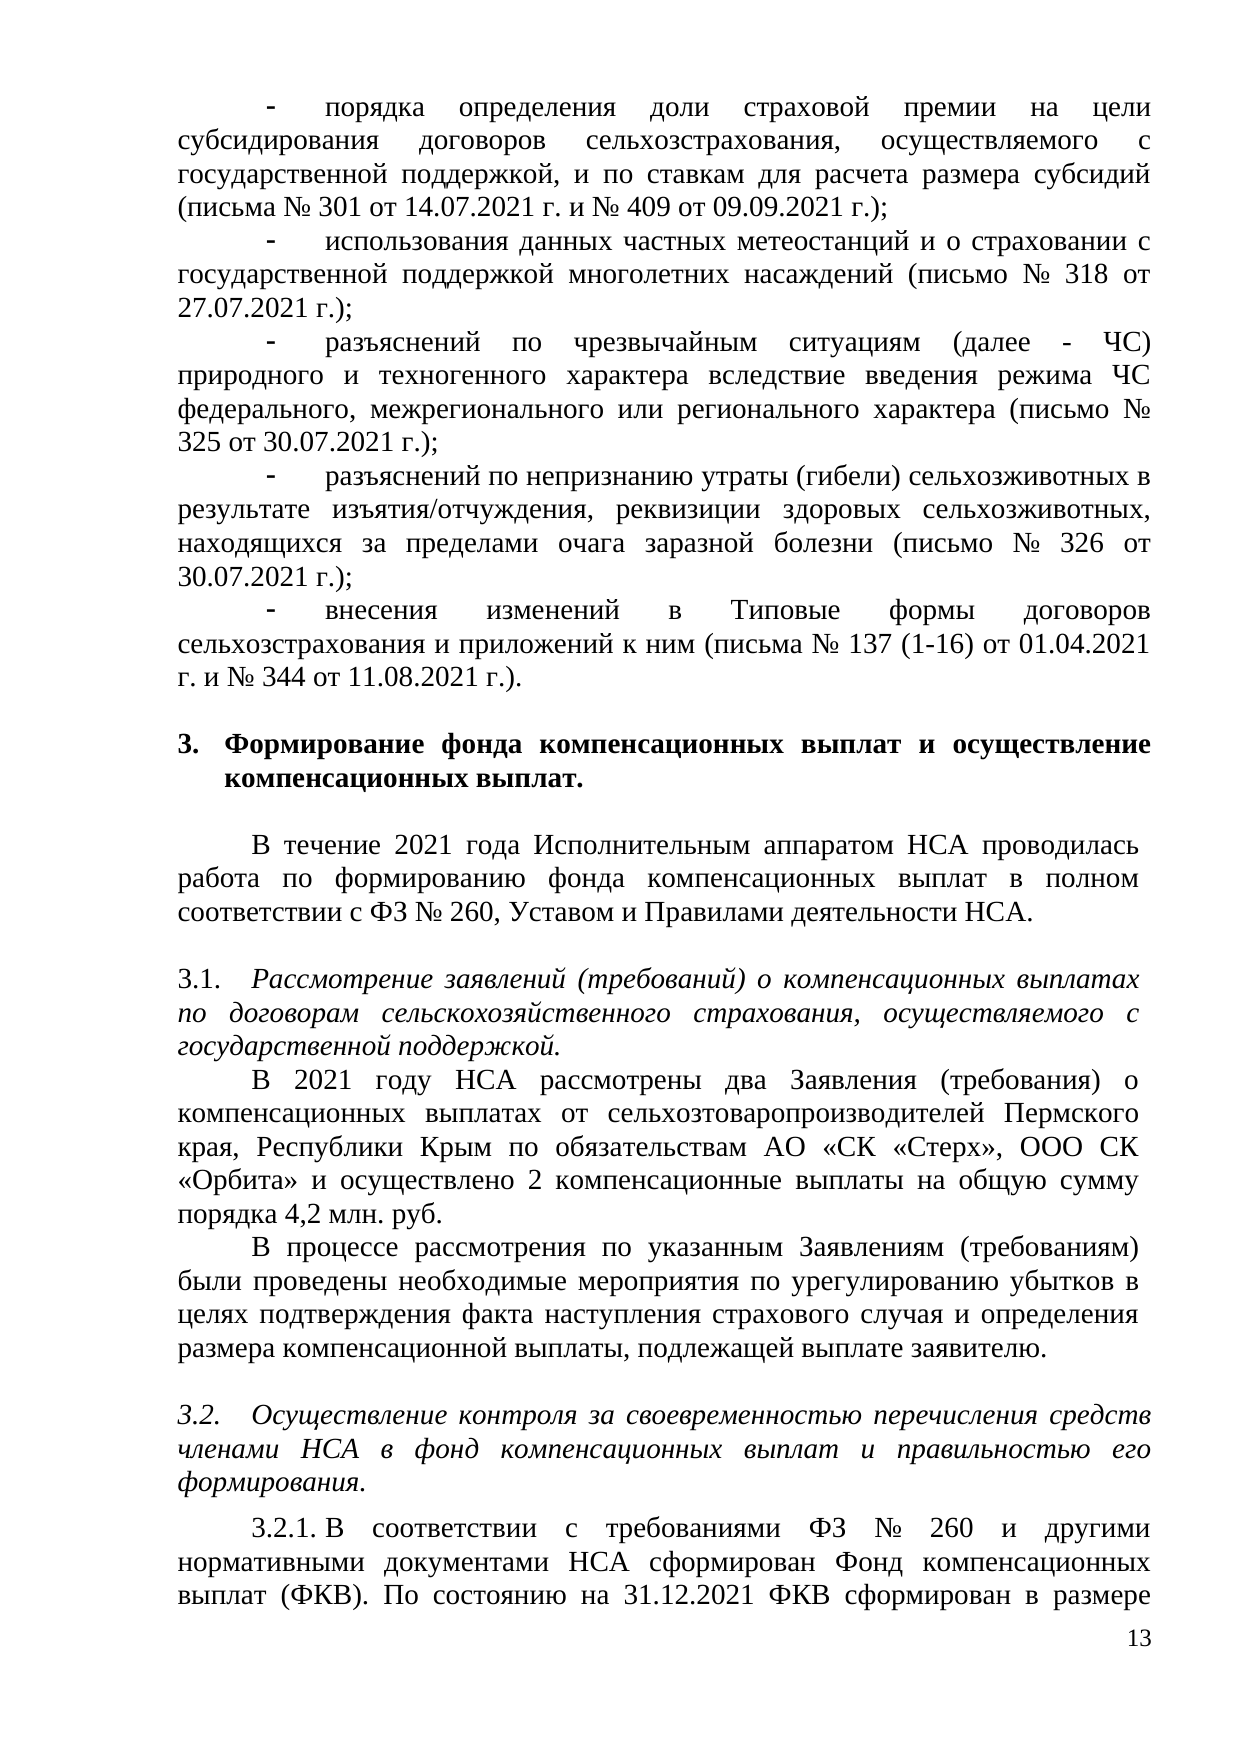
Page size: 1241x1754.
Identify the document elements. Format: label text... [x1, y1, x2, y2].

text В течение 2021 года Исполнительным аппаратом НСА проводилась работа по формированию фонда компенсационных выплат в полном соответствии с ФЗ № 260, Уставом и Правилами деятельности НСА. [177, 827, 1140, 928]
list порядка определения доли страховой премии на цели субсидирования договоров сельхозстрахования, осуществляемого с государственной поддержкой, и по ставкам для расчета размера субсидий (письма № 301 от 14.07.2021 г. и № 409 от 09.09.2021 г.); [177, 89, 1152, 223]
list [177, 1510, 1152, 1611]
text В процессе рассмотрения по указанным Заявлениям (требованиям) были проведены необходимые мероприятия по урегулированию убытков в целях подтверждения факта наступления страхового случая и определения размера компенсационной выплаты, подлежащей выплате заявителю. [177, 1229, 1140, 1364]
list Рассмотрение заявлений (требований) о компенсационных выплатах по договорам сельскохозяйственного страхования, осуществляемого с государственной поддержкой. [177, 961, 1140, 1062]
list использования данных частных метеостанций и о страховании с государственной поддержкой многолетних насаждений (письмо № 318 от 27.07.2021 г.); [177, 223, 1152, 324]
list разъяснений по непризнанию утраты (гибели) сельхозживотных в результате изъятия/отчуждения, реквизиции здоровых сельхозживотных, находящихся за пределами очага заразной болезни (письмо № 326 от 30.07.2021 г.); [177, 458, 1152, 592]
text В 2021 году НСА рассмотрены два Заявления (требования) о компенсационных выплатах от сельхозтоваропроизводителей Пермского края, Республики Крым по обязательствам АО «СК «Стерх», ООО СК «Орбита» и осуществлено 2 компенсационные выплаты на общую сумму порядка 4,2 млн. руб. [177, 1062, 1140, 1229]
list внесения изменений в Типовые формы договоров сельхозстрахования и приложений к ним (письма № 137 (1-16) от 01.04.2021 г. и № 344 от 11.08.2021 г.). [177, 592, 1152, 693]
list Осуществление контроля за своевременностью перечисления средств членами НСА в фонд компенсационных выплат и правильностью его формирования. [177, 1397, 1152, 1498]
list разъяснений по чрезвычайным ситуациям (далее - ЧС) природного и техногенного характера вследствие введения режима ЧС федерального, межрегионального или регионального характера (письмо № 325 от 30.07.2021 г.); [177, 324, 1152, 458]
list Формирование фонда компенсационных выплат и осуществление компенсационных выплат. [177, 726, 1152, 793]
